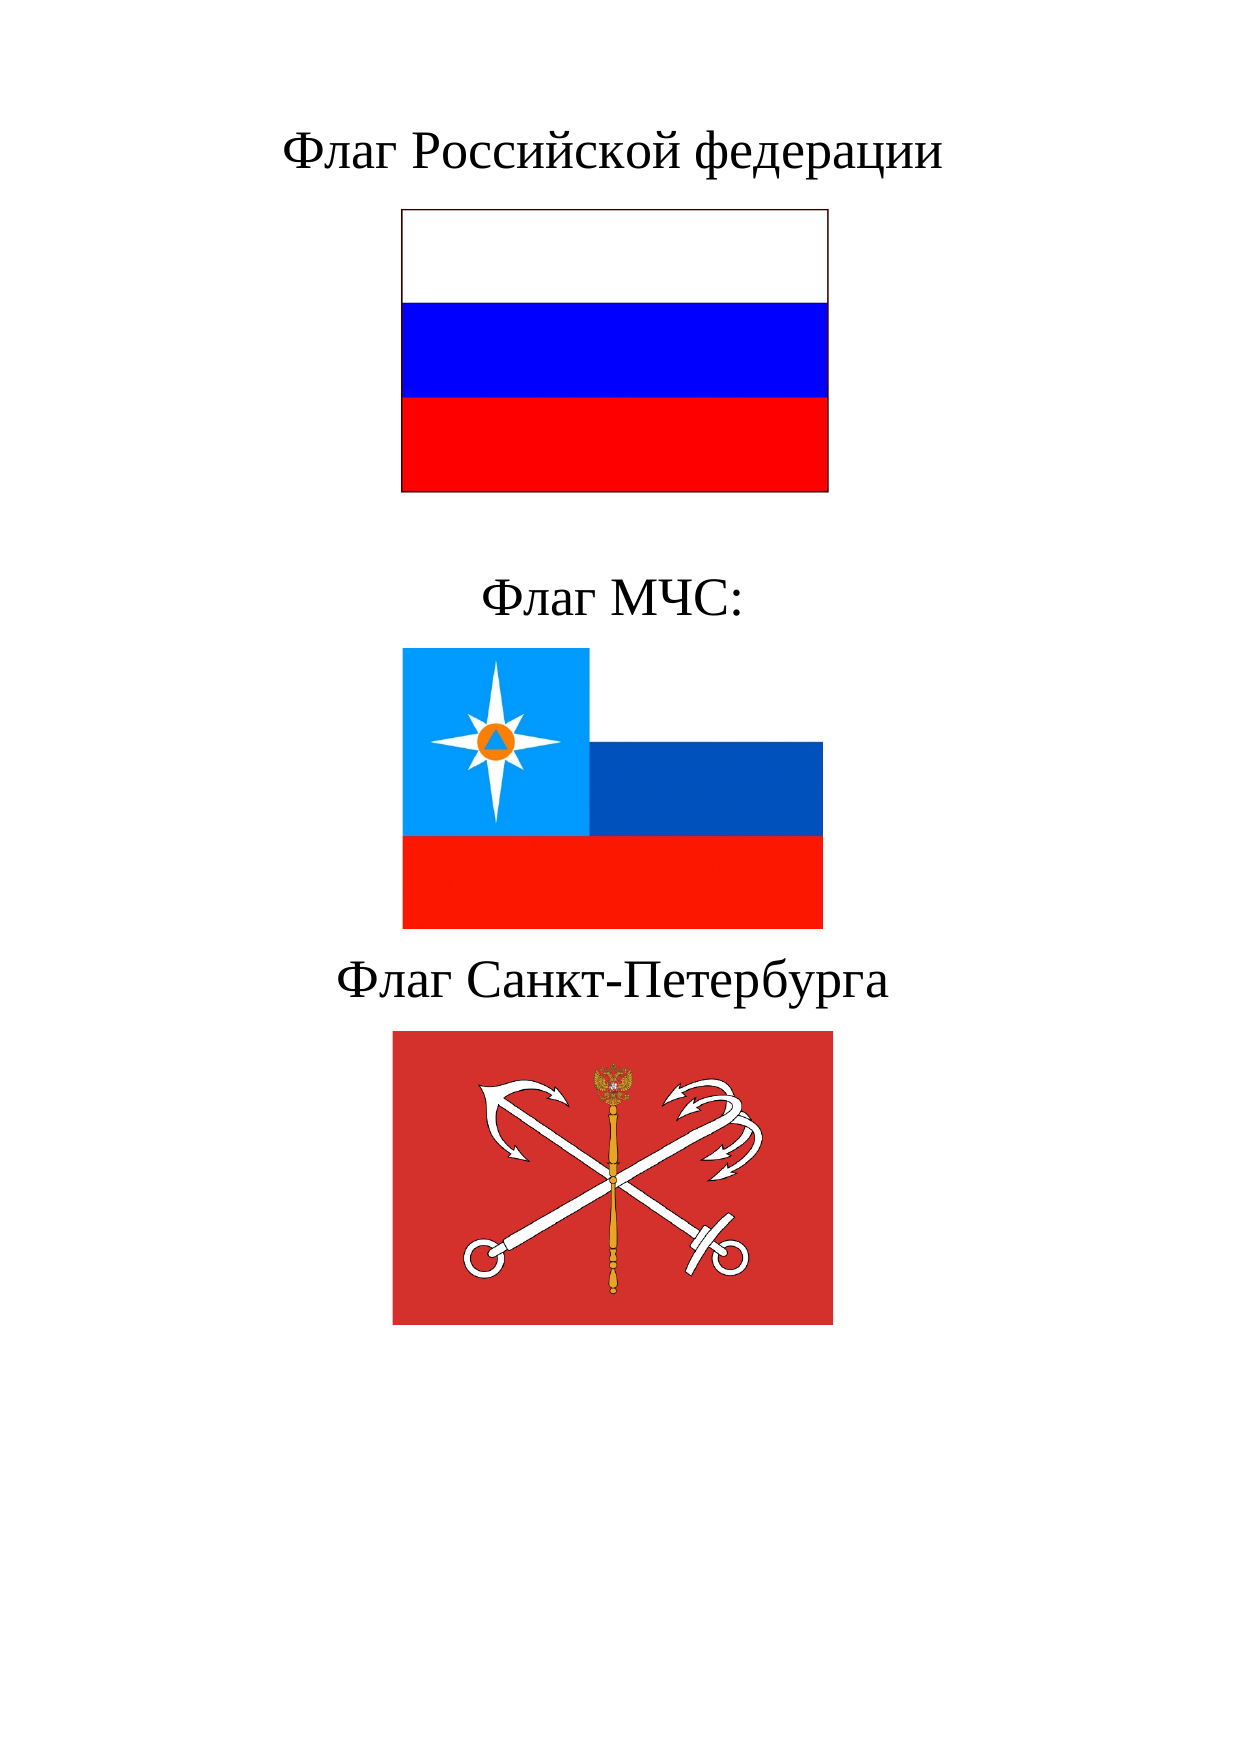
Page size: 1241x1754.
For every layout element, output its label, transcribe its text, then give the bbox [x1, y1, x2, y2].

text Флаг Российской федерации [89, 118, 1137, 180]
text Флаг МЧС: [89, 564, 1137, 627]
text Флаг Санкт-Петербурга [89, 947, 1137, 1010]
picture [392, 1031, 834, 1325]
picture [391, 202, 835, 501]
picture [402, 648, 823, 929]
